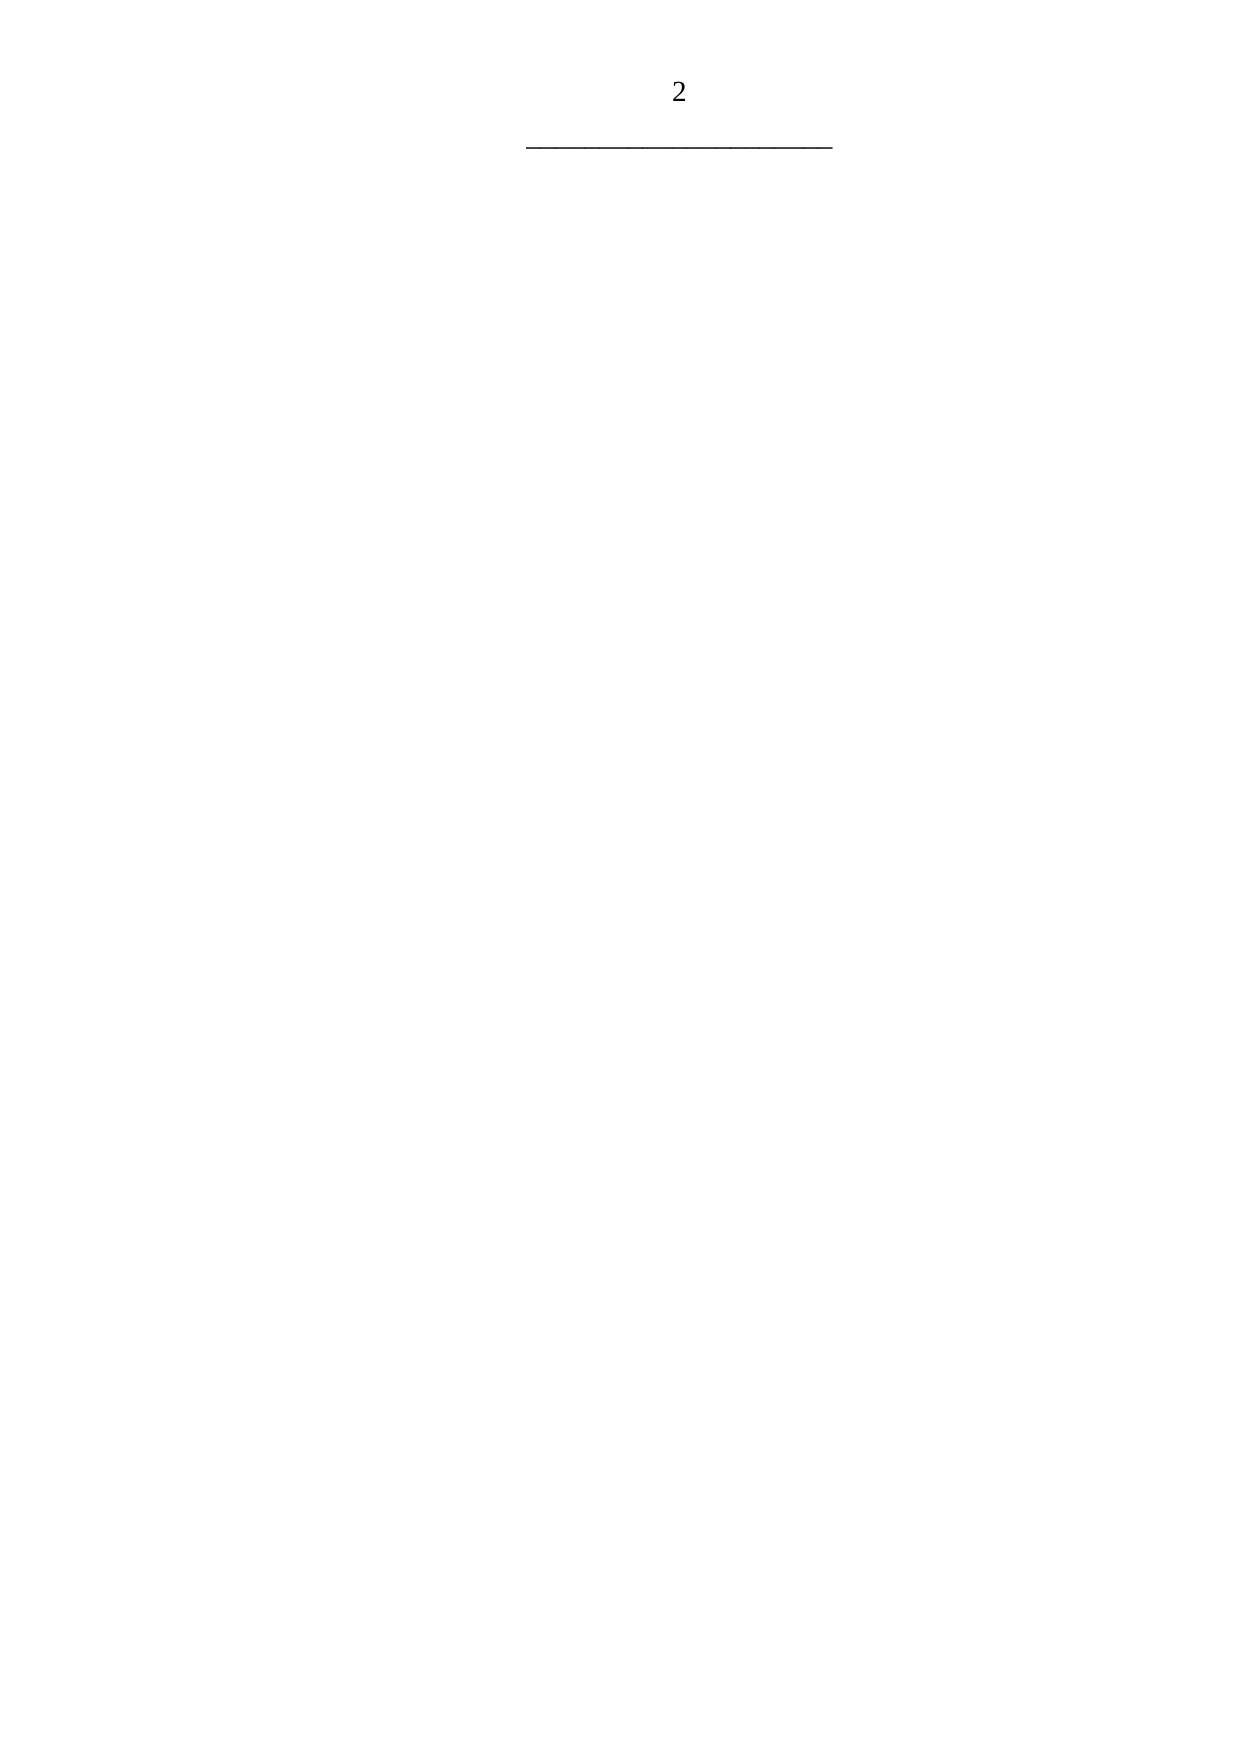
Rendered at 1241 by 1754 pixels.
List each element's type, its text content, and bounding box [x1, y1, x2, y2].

text _____________________ [177, 118, 1181, 152]
